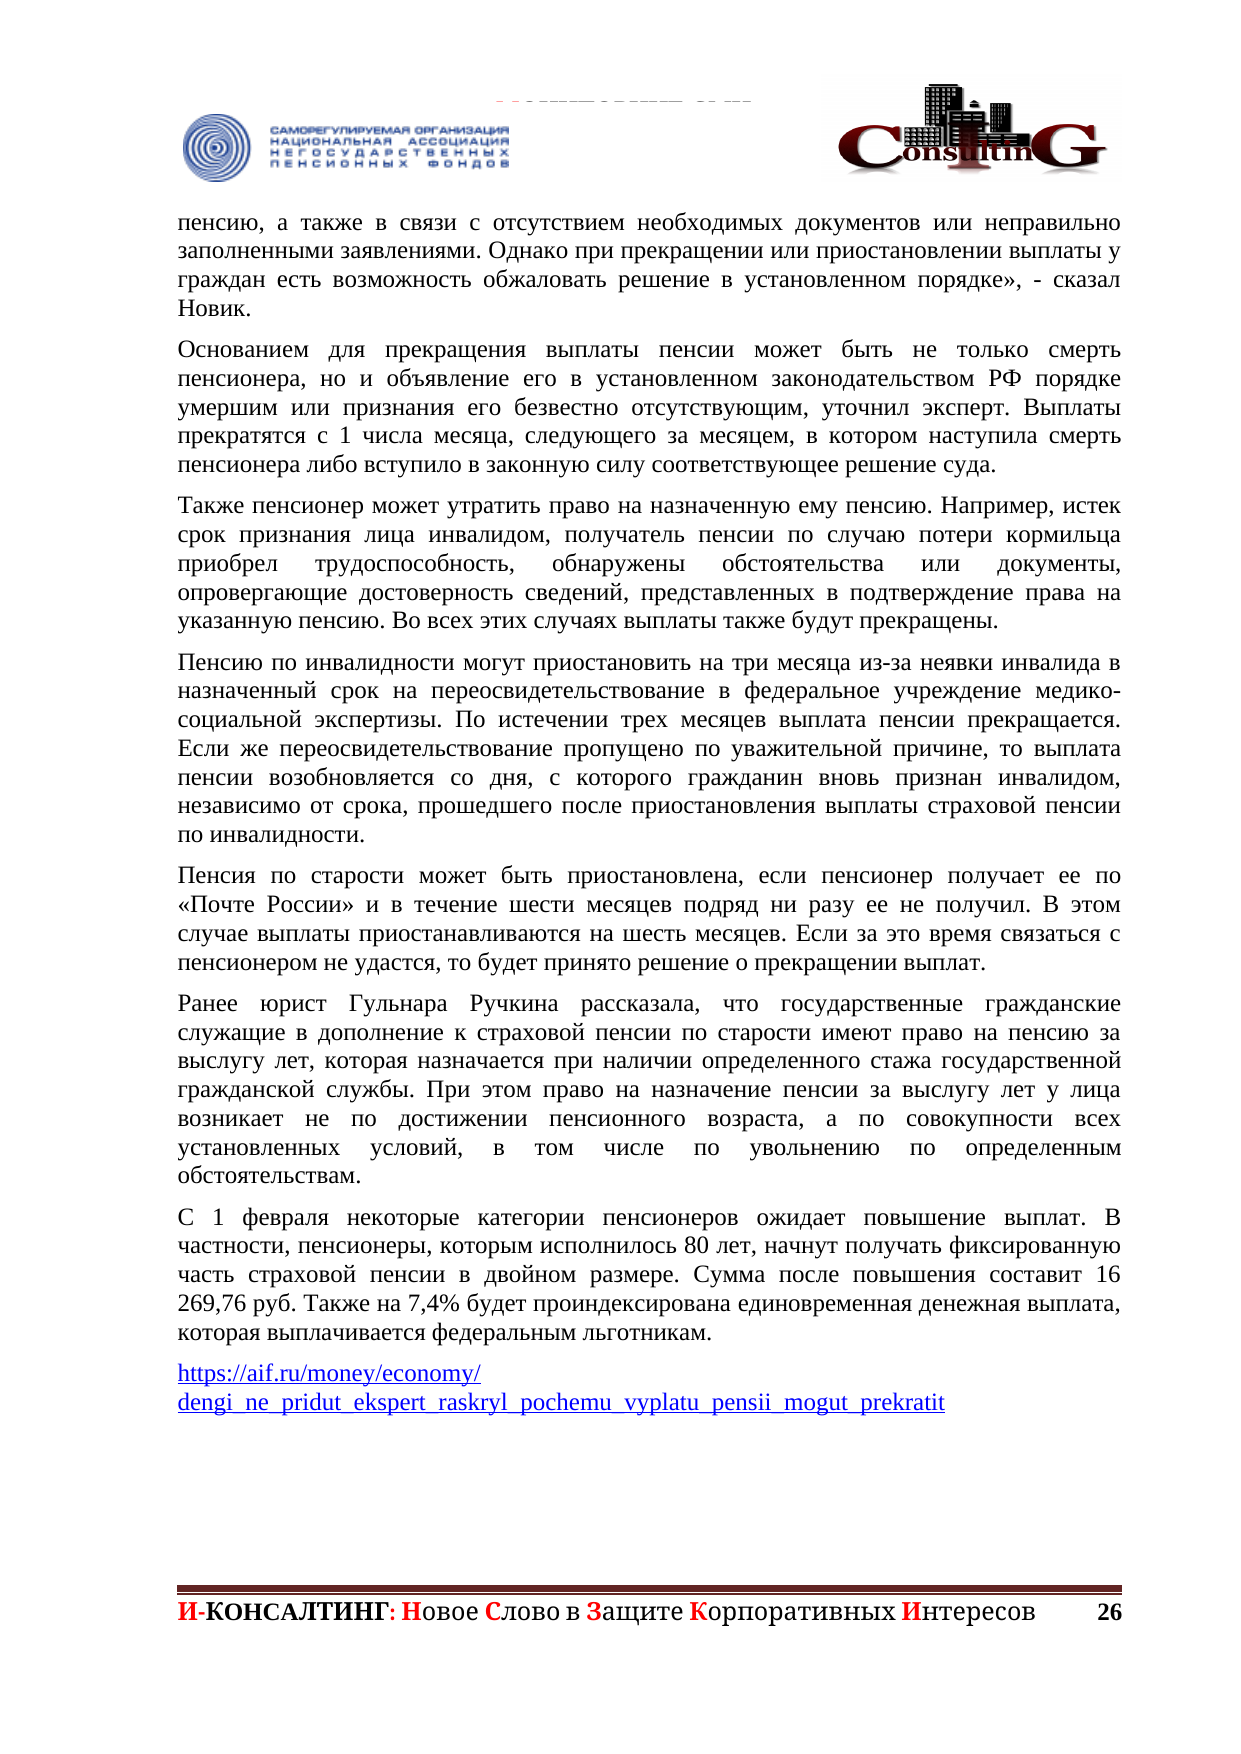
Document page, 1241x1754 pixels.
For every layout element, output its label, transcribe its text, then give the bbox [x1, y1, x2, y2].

picture [183, 114, 509, 182]
picture [821, 73, 1122, 182]
text С 1 февраля некоторые категории пенсионеров ожидает повышение выплат. В частности, пенсионеры, которым исполнилось 80 лет, начнут получать фиксированную часть страховой пенсии в двойном размере. Сумма после повышения составит 16 269,76 руб. Также на 7,4% будет проиндексирована единовременная денежная выплата, которая выплачивается федеральным льготникам. [177, 1202, 1122, 1346]
text https://aif.ru/money/economy/dengi_ne_pridut_ekspert_raskryl_pochemu_vyplatu_pensii_mogut_prekratit [177, 1358, 1122, 1416]
text Основанием для прекращения выплаты пенсии может быть не только смерть пенсионера, но и объявление его в установленном законодательством РФ порядке умершим или признания его безвестно отсутствующим, уточнил эксперт. Выплаты прекратятся с 1 числа месяца, следующего за месяцем, в котором наступила смерть пенсионера либо вступило в законную силу соответствующее решение суда. [177, 334, 1122, 478]
text Пенсия по старости может быть приостановлена, если пенсионер получает ее по «Почте России» и в течение шести месяцев подряд ни разу ее не получил. В этом случае выплаты приостанавливаются на шесть месяцев. Если за это время связаться с пенсионером не удастся, то будет принято решение о прекращении выплат. [177, 861, 1122, 976]
text Пенсию по инвалидности могут приостановить на три месяца из-за неявки инвалида в назначенный срок на переосвидетельствование в федеральное учреждение медико-социальной экспертизы. По истечении трех месяцев выплата пенсии прекращается. Если же переосвидетельствование пропущено по уважительной причине, то выплата пенсии возобновляется со дня, с которого гражданин вновь признан инвалидом, независимо от срока, прошедшего после приостановления выплаты страховой пенсии по инвалидности. [177, 647, 1122, 848]
text Ранее юрист Гульнара Ручкина рассказала, что государственные гражданские служащие в дополнение к страховой пенсии по старости имеют право на пенсию за выслугу лет, которая назначается при наличии определенного стажа государственной гражданской службы. При этом право на назначение пенсии за выслугу лет у лица возникает не по достижении пенсионного возраста, а по совокупности всех установленных условий, в том числе по увольнению по определенным обстоятельствам. [177, 988, 1122, 1189]
text Также пенсионер может утратить право на назначенную ему пенсию. Например, истек срок признания лица инвалидом, получатель пенсии по случаю потери кормильца приобрел трудоспособность, обнаружены обстоятельства или документы, опровергающие достоверность сведений, представленных в подтверждение права на указанную пенсию. Во всех этих случаях выплаты также будут прекращены. [177, 491, 1122, 634]
